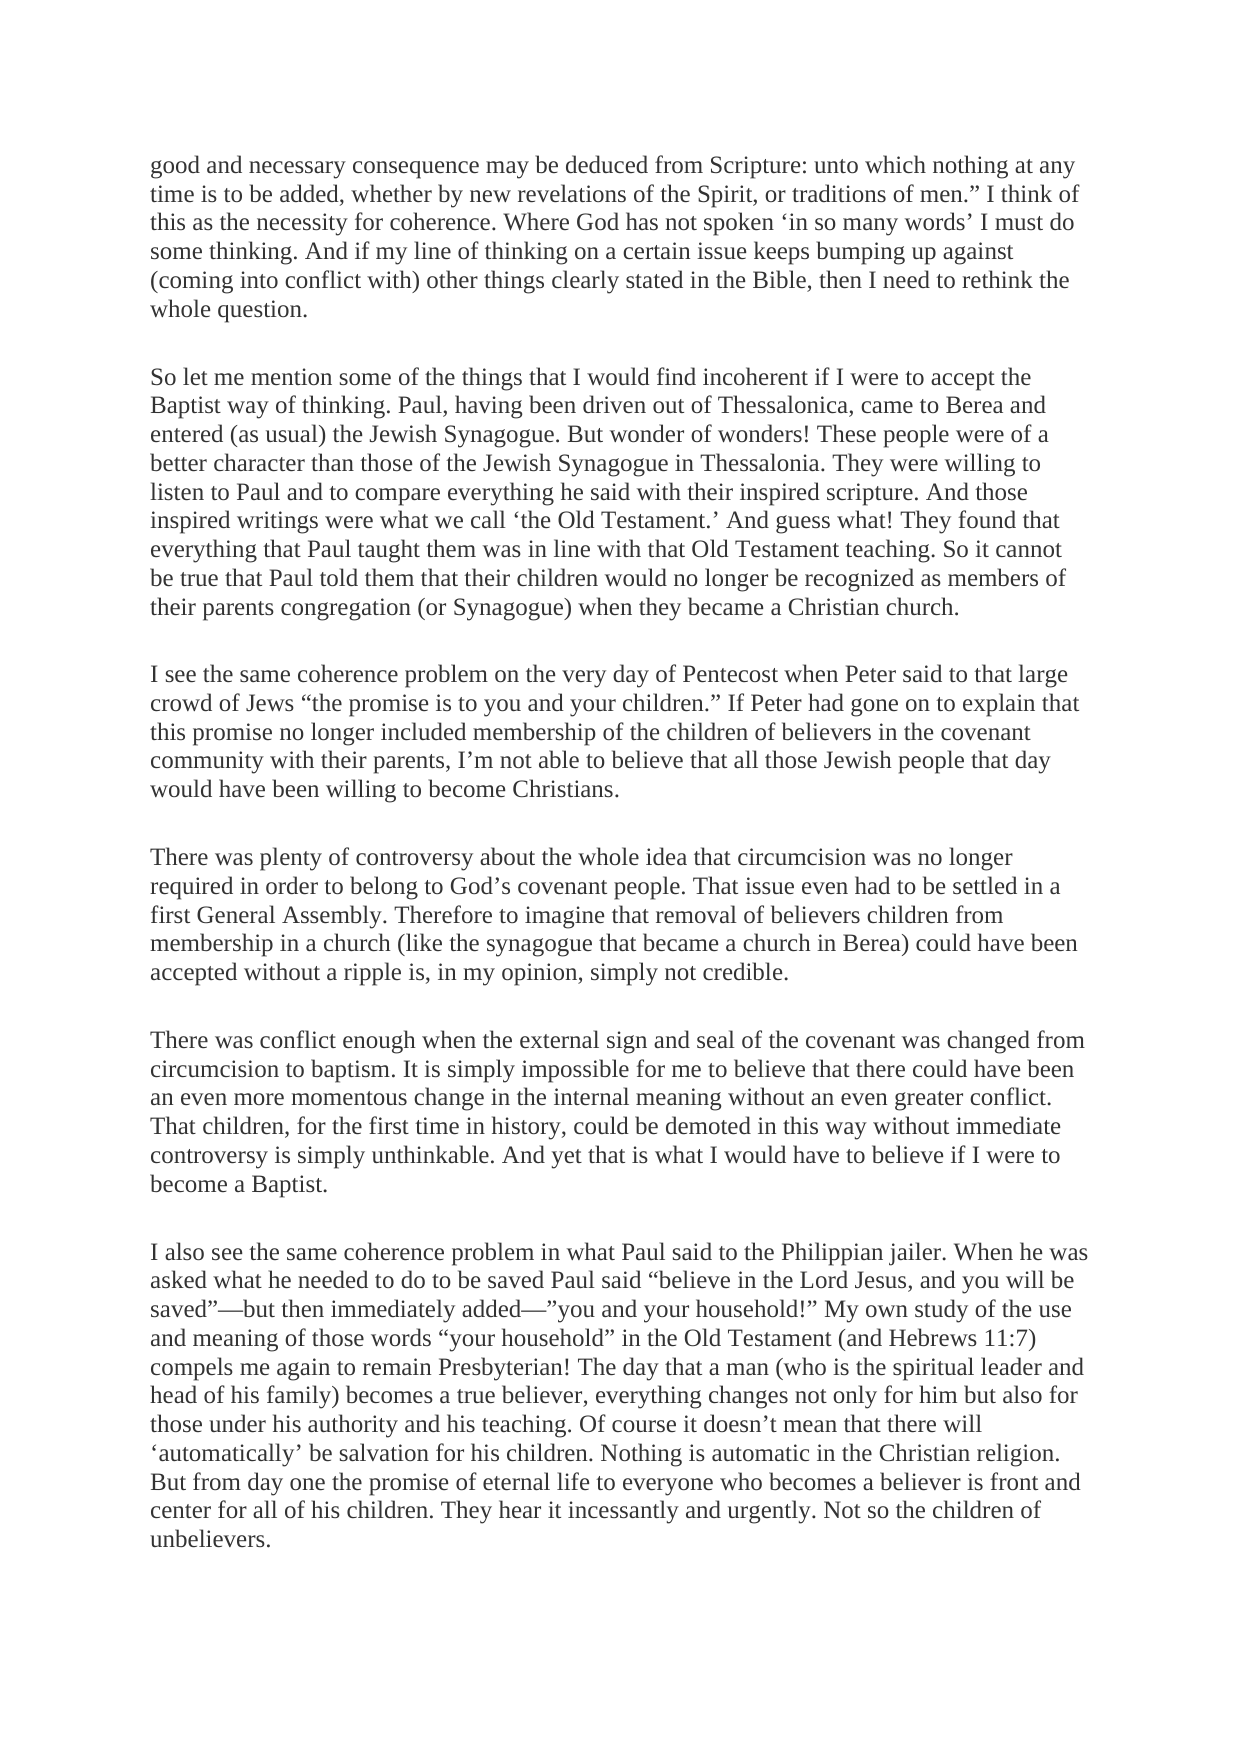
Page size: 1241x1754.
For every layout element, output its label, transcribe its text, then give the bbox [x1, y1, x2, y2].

text I see the same coherence problem on the very day of Pentecost when Peter said to that large crowd of Jews “the promise is to you and your children.” If Peter had gone on to explain that this promise no longer included membership of the children of believers in the covenant community with their parents, I’m not able to believe that all those Jewish people that day would have been willing to become Christians. [150, 659, 1090, 803]
text So let me mention some of the things that I would find incoherent if I were to accept the Baptist way of thinking. Paul, having been driven out of Thessalonica, came to Berea and entered (as usual) the Jewish Synagogue. But wonder of wonders! These people were of a better character than those of the Jewish Synagogue in Thessalonia. They were willing to listen to Paul and to compare everything he said with their inspired scripture. And those inspired writings were what we call ‘the Old Testament.’ And guess what! They found that everything that Paul taught them was in line with that Old Testament teaching. So it cannot be true that Paul told them that their children would no longer be recognized as members of their parents congregation (or Synagogue) when they became a Christian church. [150, 362, 1090, 620]
text I also see the same coherence problem in what Paul said to the Philippian jailer. When he was asked what he needed to do to be saved Paul said “believe in the Lord Jesus, and you will be saved”—but then immediately added—”you and your household!” My own study of the use and meaning of those words “your household” in the Old Testament (and Hebrews 11:7) compels me again to remain Presbyterian! The day that a man (who is the spiritual leader and head of his family) becomes a true believer, everything changes not only for him but also for those under his authority and his teaching. Of course it doesn’t mean that there will ‘automatically’ be salvation for his children. Nothing is automatic in the Christian religion. But from day one the promise of eternal life to everyone who becomes a believer is front and center for all of his children. They hear it incessantly and urgently. Not so the children of unbelievers. [150, 1237, 1090, 1553]
text There was plenty of controversy about the whole idea that circumcision was no longer required in order to belong to God’s covenant people. That issue even had to be settled in a first General Assembly. Therefore to imagine that removal of believers children from membership in a church (like the synagogue that became a church in Berea) could have been accepted without a ripple is, in my opinion, simply not credible. [150, 842, 1090, 986]
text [150, 150, 1090, 322]
text There was conflict enough when the external sign and seal of the covenant was changed from circumcision to baptism. It is simply impossible for me to believe that there could have been an even more momentous change in the internal meaning without an even greater conflict. That children, for the first time in history, could be demoted in this way without immediate controversy is simply unthinkable. And yet that is what I would have to believe if I were to become a Baptist. [150, 1025, 1090, 1197]
